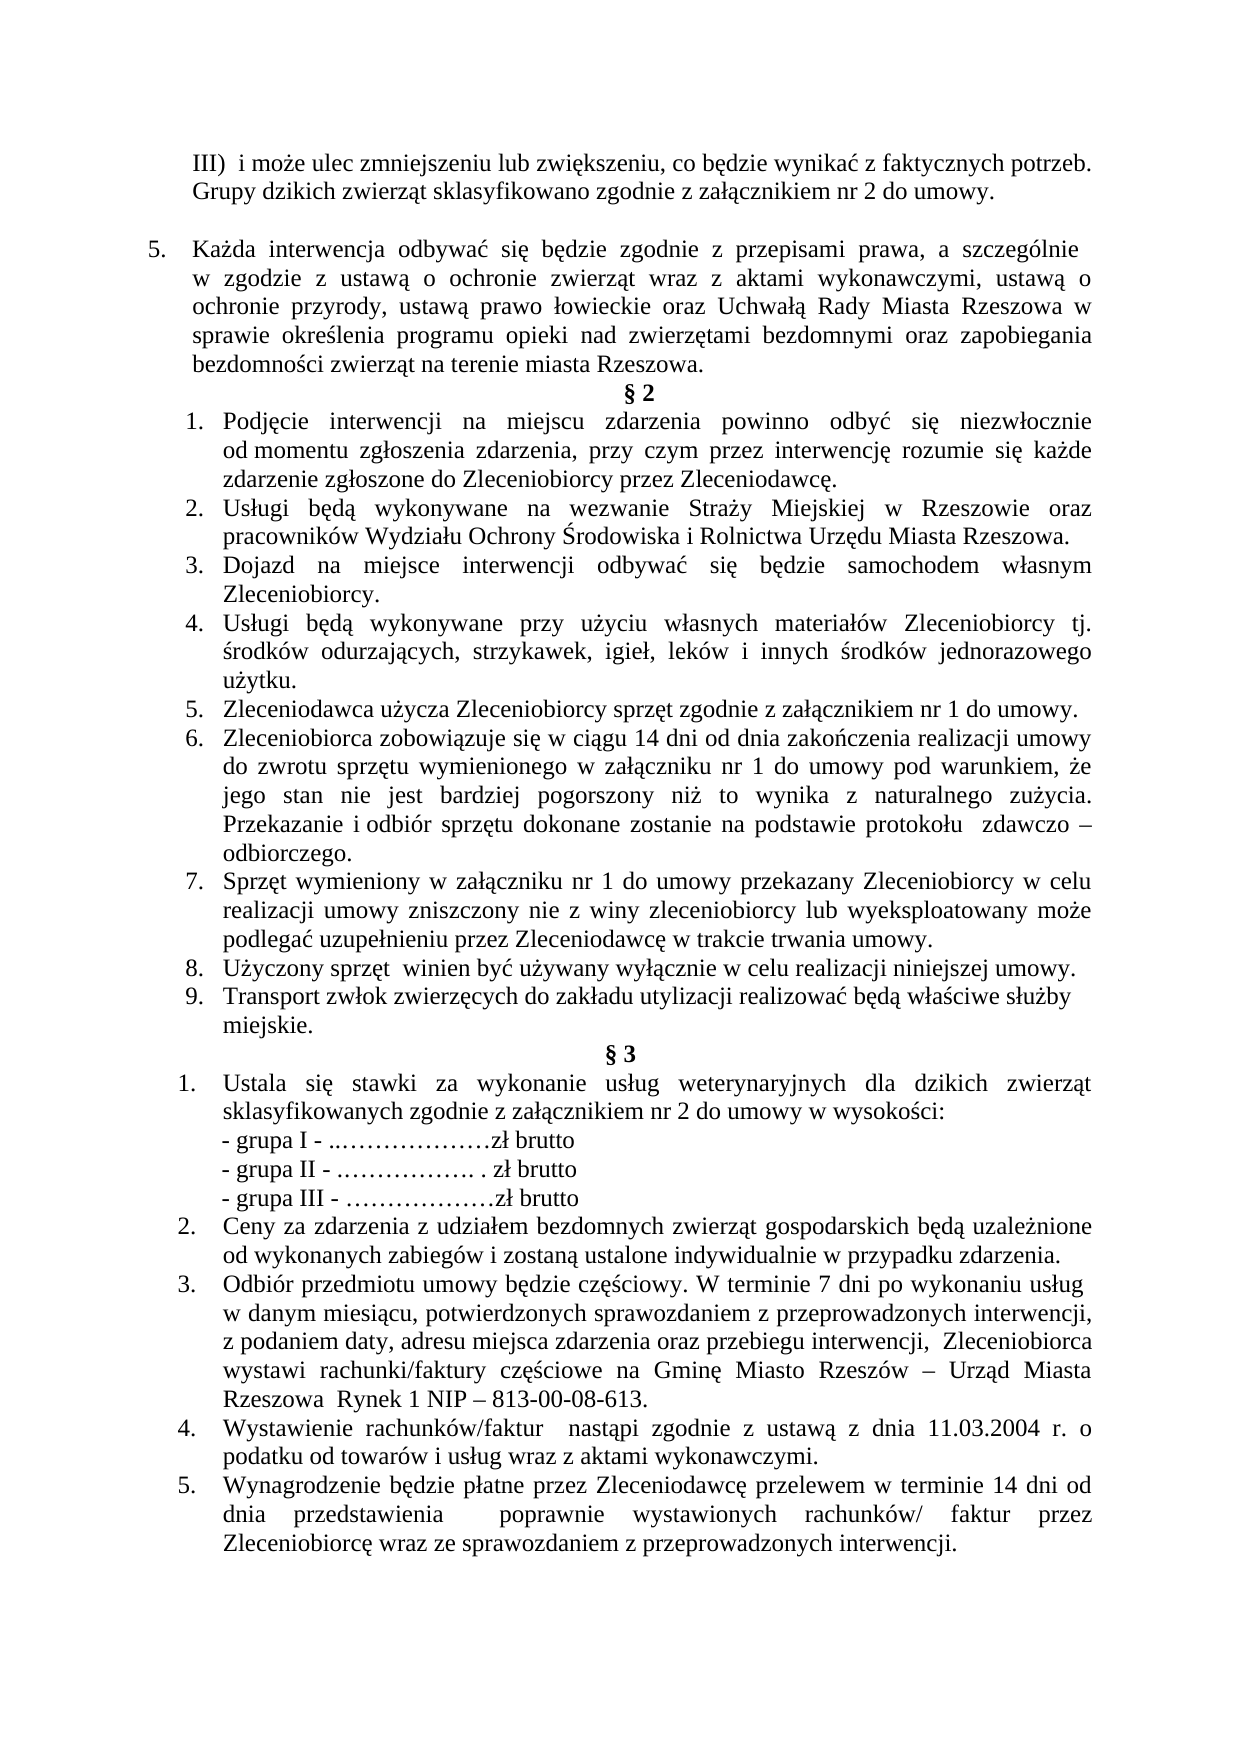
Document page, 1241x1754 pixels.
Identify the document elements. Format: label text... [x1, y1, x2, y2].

list Usługi będą wykonywane przy użyciu własnych materiałów Zleceniobiorcy tj. środków odurzających, strzykawek, igieł, leków i innych środków jednorazowego użytku. [185, 608, 1093, 694]
list - grupa I - ..………………zł brutto [221, 1125, 1093, 1154]
list Użyczony sprzęt winien być używany wyłącznie w celu realizacji niniejszej umowy. [185, 953, 1093, 981]
list Odbiór przedmiotu umowy będzie częściowy. W terminie 7 dni po wykonaniu usług w danym miesiącu, potwierdzonych sprawozdaniem z przeprowadzonych interwencji, z podaniem daty, adresu miejsca zdarzenia oraz przebiegu interwencji, Zleceniobiorca wystawi rachunki/faktury częściowe na Gminę Miasto Rzeszów – Urząd Miasta Rzeszowa Rynek 1 NIP – 813-00-08-613. [177, 1269, 1093, 1413]
list Sprzęt wymieniony w załączniku nr 1 do umowy przekazany Zleceniobiorcy w celu realizacji umowy zniszczony nie z winy zleceniobiorcy lub wyeksploatowany może podlegać uzupełnieniu przez Zleceniodawcę w trakcie trwania umowy. [185, 866, 1093, 953]
list Dojazd na miejsce interwencji odbywać się będzie samochodem własnym Zleceniobiorcy. [185, 550, 1093, 608]
list Ceny za zdarzenia z udziałem bezdomnych zwierząt gospodarskich będą uzależnione od wykonanych zabiegów i zostaną ustalone indywidualnie w przypadku zdarzenia. [177, 1211, 1093, 1269]
list - grupa II - .……………. . zł brutto [221, 1154, 1093, 1183]
list Zleceniobiorca zobowiązuje się w ciągu 14 dni od dnia zakończenia realizacji umowy do zwrotu sprzętu wymienionego w załączniku nr 1 do umowy pod warunkiem, że jego stan nie jest bardziej pogorszony niż to wynika z naturalnego zużycia. Przekazanie i odbiór sprzętu dokonane zostanie na podstawie protokołu zdawczo – odbiorczego. [185, 723, 1093, 866]
list Zleceniodawca użycza Zleceniobiorcy sprzęt zgodnie z załącznikiem nr 1 do umowy. [185, 694, 1093, 723]
list Usługi będą wykonywane na wezwanie Straży Miejskiej w Rzeszowie oraz pracowników Wydziału Ochrony Środowiska i Rolnictwa Urzędu Miasta Rzeszowa. [185, 493, 1093, 550]
list Wystawienie rachunków/faktur nastąpi zgodnie z ustawą z dnia 11.03.2004 r. o podatku od towarów i usług wraz z aktami wykonawczymi. [177, 1413, 1093, 1470]
list Każda interwencja odbywać się będzie zgodnie z przepisami prawa, a szczególnie w zgodzie z ustawą o ochronie zwierząt wraz z aktami wykonawczymi, ustawą o ochronie przyrody, ustawą prawo łowieckie oraz Uchwałą Rady Miasta Rzeszowa w sprawie określenia programu opieki nad zwierzętami bezdomnymi oraz zapobiegania bezdomności zwierząt na terenie miasta Rzeszowa. [148, 234, 1093, 378]
list Podjęcie interwencji na miejscu zdarzenia powinno odbyć się niezwłocznie od momentu zgłoszenia zdarzenia, przy czym przez interwencję rozumie się każde zdarzenie zgłoszone do Zleceniobiorcy przez Zleceniodawcę. [185, 406, 1093, 493]
list - grupa III - ………………zł brutto [221, 1183, 1093, 1211]
list § 2 [185, 378, 1093, 406]
list Transport zwłok zwierzęcych do zakładu utylizacji realizować będą właściwe służby [185, 981, 1093, 1010]
list Wynagrodzenie będzie płatne przez Zleceniodawcę przelewem w terminie 14 dni od dnia przedstawienia poprawnie wystawionych rachunków/ faktur przez Zleceniobiorcę wraz ze sprawozdaniem z przeprowadzonych interwencji. [177, 1470, 1093, 1556]
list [146, 148, 1093, 205]
list miejskie. [223, 1010, 1093, 1039]
text § 3 [148, 1039, 1093, 1068]
list Ustala się stawki za wykonanie usług weterynaryjnych dla dzikich zwierząt sklasyfikowanych zgodnie z załącznikiem nr 2 do umowy w wysokości: [177, 1068, 1093, 1125]
